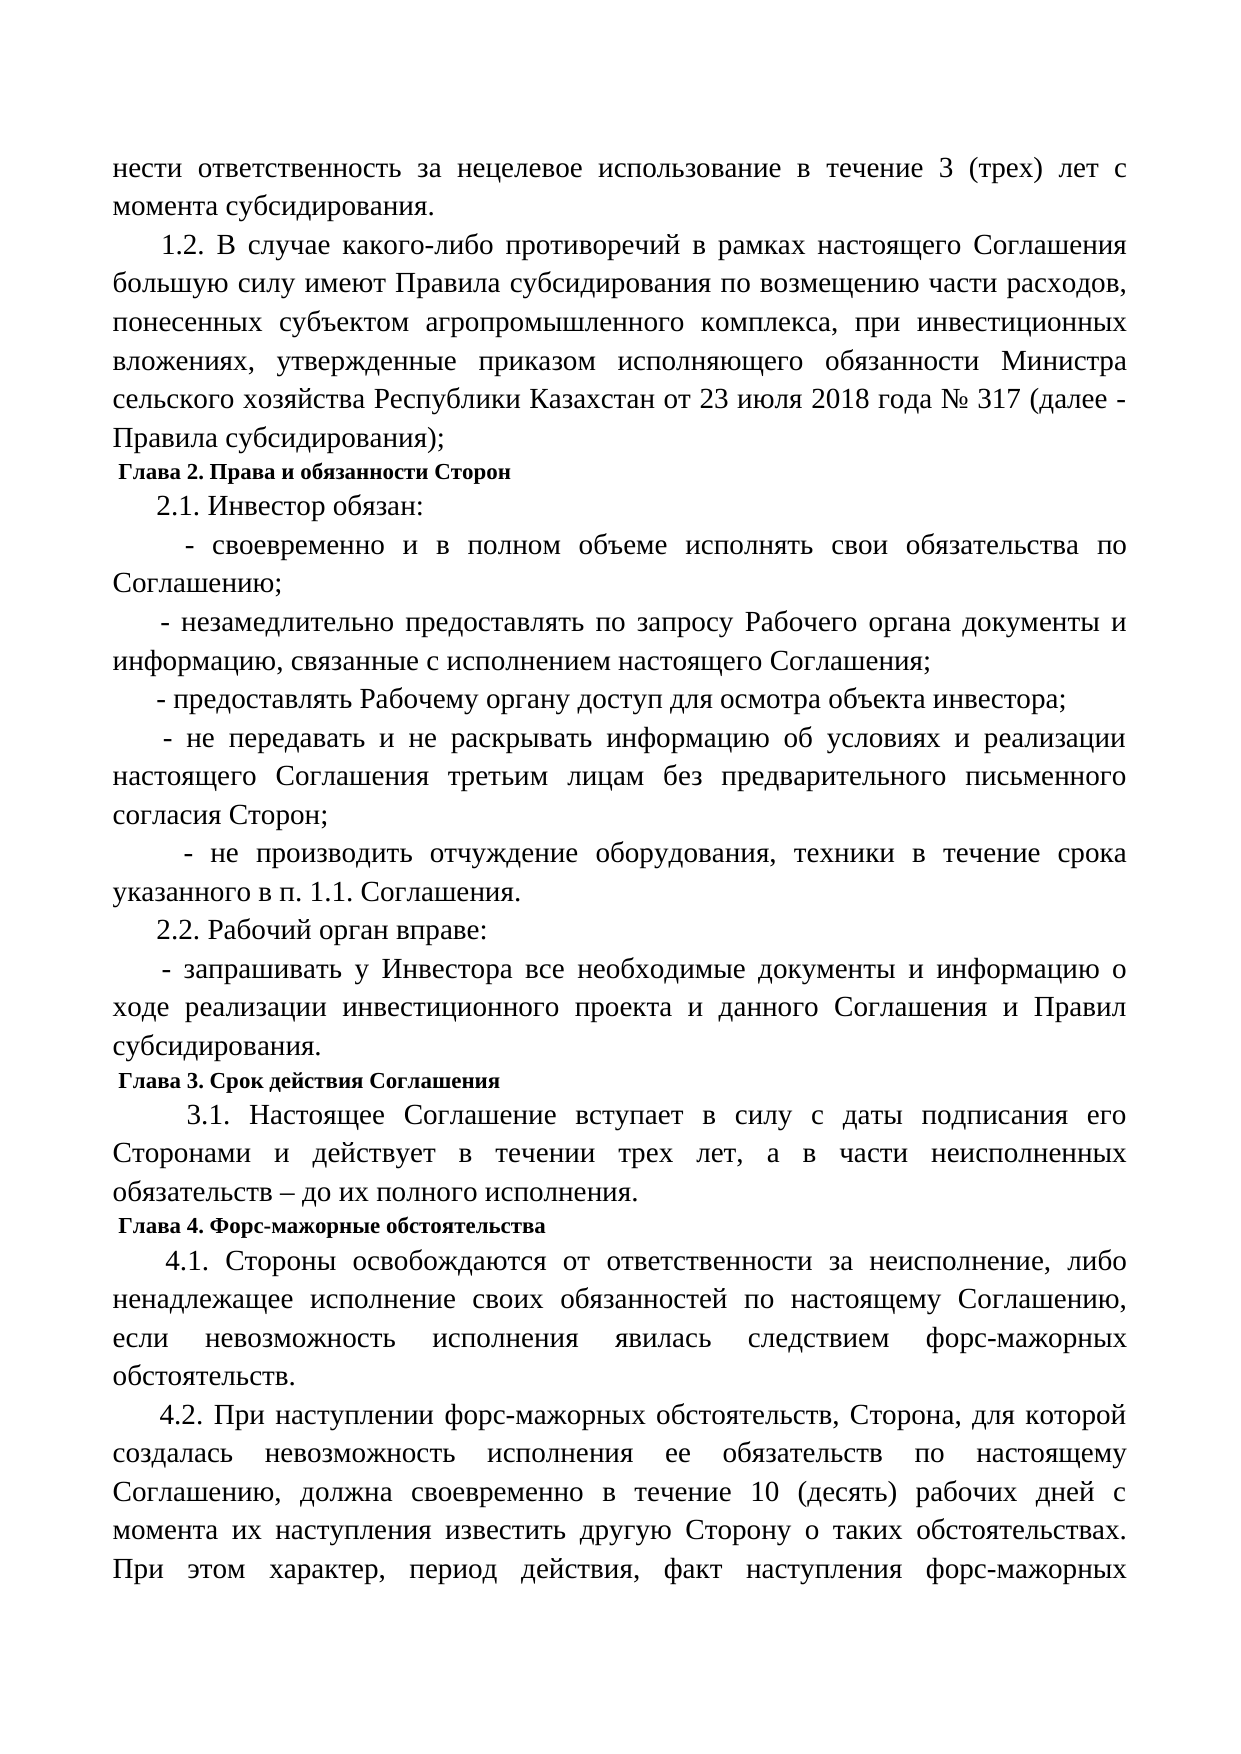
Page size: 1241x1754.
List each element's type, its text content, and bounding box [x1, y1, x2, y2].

text 3.1. Настоящее Соглашение вступает в силу с даты подписания его Сторонами и действует в течении трех лет, а в части неисполненных обязательств – до их полного исполнения. [112, 1097, 1128, 1207]
text 1.2. В случае какого-либо противоречий в рамках настоящего Соглашения большую силу имеют Правила субсидирования по возмещению части расходов, понесенных субъектом агропромышленного комплекса, при инвестиционных вложениях, утвержденные приказом исполняющего обязанности Министра сельского хозяйства Республики Казахстан от 23 июля 2018 года № 317 (далее - Правила субсидирования); [112, 227, 1128, 453]
text Глава 4. Форс-мажорные обстоятельства [112, 1212, 1128, 1239]
text - предоставлять Рабочему органу доступ для осмотра объекта инвестора; [112, 681, 1128, 715]
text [112, 1397, 1128, 1584]
text - незамедлительно предоставлять по запросу Рабочего органа документы и информацию, связанные с исполнением настоящего Соглашения; [112, 604, 1128, 676]
text - запрашивать у Инвестора все необходимые документы и информацию о ходе реализации инвестиционного проекта и данного Соглашения и Правил субсидирования. [112, 951, 1128, 1062]
text 2.1. Инвестор обязан: [112, 488, 1128, 522]
text - своевременно и в полном объеме исполнять свои обязательства по Соглашению; [112, 527, 1128, 599]
text 2.2. Рабочий орган вправе: [112, 912, 1128, 946]
text - не производить отчуждение оборудования, техники в течение срока указанного в п. 1.1. Соглашения. [112, 835, 1128, 907]
text 4.1. Стороны освобождаются от ответственности за неисполнение, либо ненадлежащее исполнение своих обязанностей по настоящему Соглашению, если невозможность исполнения явилась следствием форс-мажорных обстоятельств. [112, 1243, 1128, 1392]
text Глава 3. Срок действия Соглашения [112, 1067, 1128, 1093]
text Глава 2. Права и обязанности Сторон [112, 458, 1128, 485]
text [112, 150, 1128, 222]
text - не передавать и не раскрывать информацию об условиях и реализации настоящего Соглашения третьим лицам без предварительного письменного согласия Сторон; [112, 720, 1128, 830]
